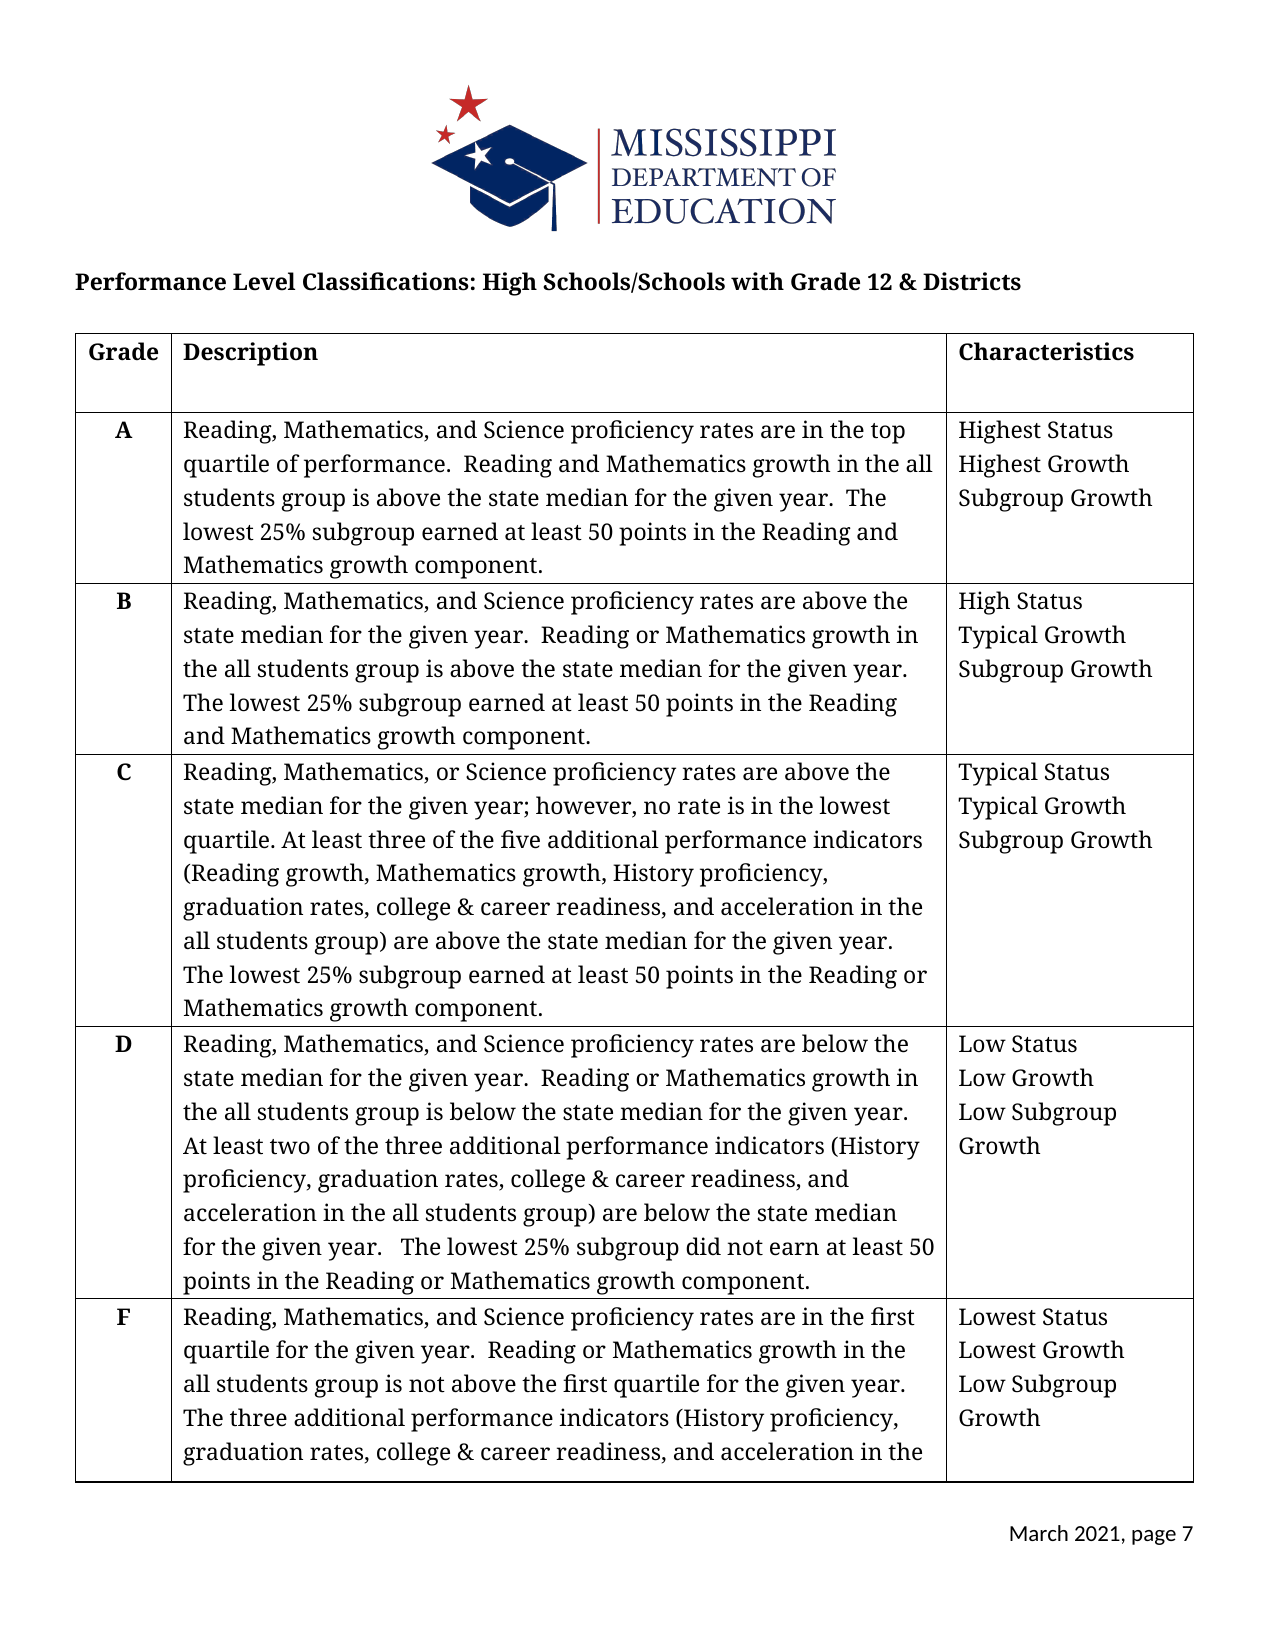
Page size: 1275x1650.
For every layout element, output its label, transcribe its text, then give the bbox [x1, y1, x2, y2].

table_cell B [76, 584, 171, 753]
table_cell Reading, Mathematics, and Science proficiency rates are below the state median for the given year. Reading or Mathematics growth in the all students group is below the state median for the given year. At least two of the three additional performance indicators (History proficiency, graduation rates, college & career readiness, and acceleration in the all students group) are below the state median for the given year. The lowest 25% subgroup did not earn at least 50 points in the Reading or Mathematics growth component. [172, 1027, 946, 1298]
table_header Description [172, 334, 946, 412]
table_cell Lowest Status Lowest Growth Low Subgroup Growth [947, 1299, 1193, 1481]
table_cell Low Status Low Growth Low Subgroup Growth [947, 1027, 1193, 1298]
table_header Characteristics [947, 334, 1193, 412]
table_cell Typical Status Typical Growth Subgroup Growth [947, 755, 1193, 1026]
table_cell High Status Typical Growth Subgroup Growth [947, 584, 1193, 753]
text Performance Level Classifications: High Schools/Schools with Grade 12 & Districts [75, 266, 1193, 297]
table_cell Highest Status Highest Growth Subgroup Growth [947, 413, 1193, 583]
table_cell Reading, Mathematics, and Science proficiency rates are above the state median for the given year. Reading or Mathematics growth in the all students group is above the state median for the given year. The lowest 25% subgroup earned at least 50 points in the Reading and Mathematics growth component. [172, 584, 946, 753]
picture [423, 75, 845, 238]
table_header Grade [76, 334, 171, 412]
table_cell Reading, Mathematics, and Science proficiency rates are in the top quartile of performance. Reading and Mathematics growth in the all students group is above the state median for the given year. The lowest 25% subgroup earned at least 50 points in the Reading and Mathematics growth component. [172, 413, 946, 583]
table_cell D [76, 1027, 171, 1298]
table_cell C [76, 755, 171, 1026]
table_cell F [76, 1299, 171, 1481]
table_cell Reading, Mathematics, or Science proficiency rates are above the state median for the given year; however, no rate is in the lowest quartile. At least three of the five additional performance indicators (Reading growth, Mathematics growth, History proficiency, graduation rates, college & career readiness, and acceleration in the all students group) are above the state median for the given year. The lowest 25% subgroup earned at least 50 points in the Reading or Mathematics growth component. [172, 755, 946, 1026]
table_cell A [76, 413, 171, 583]
